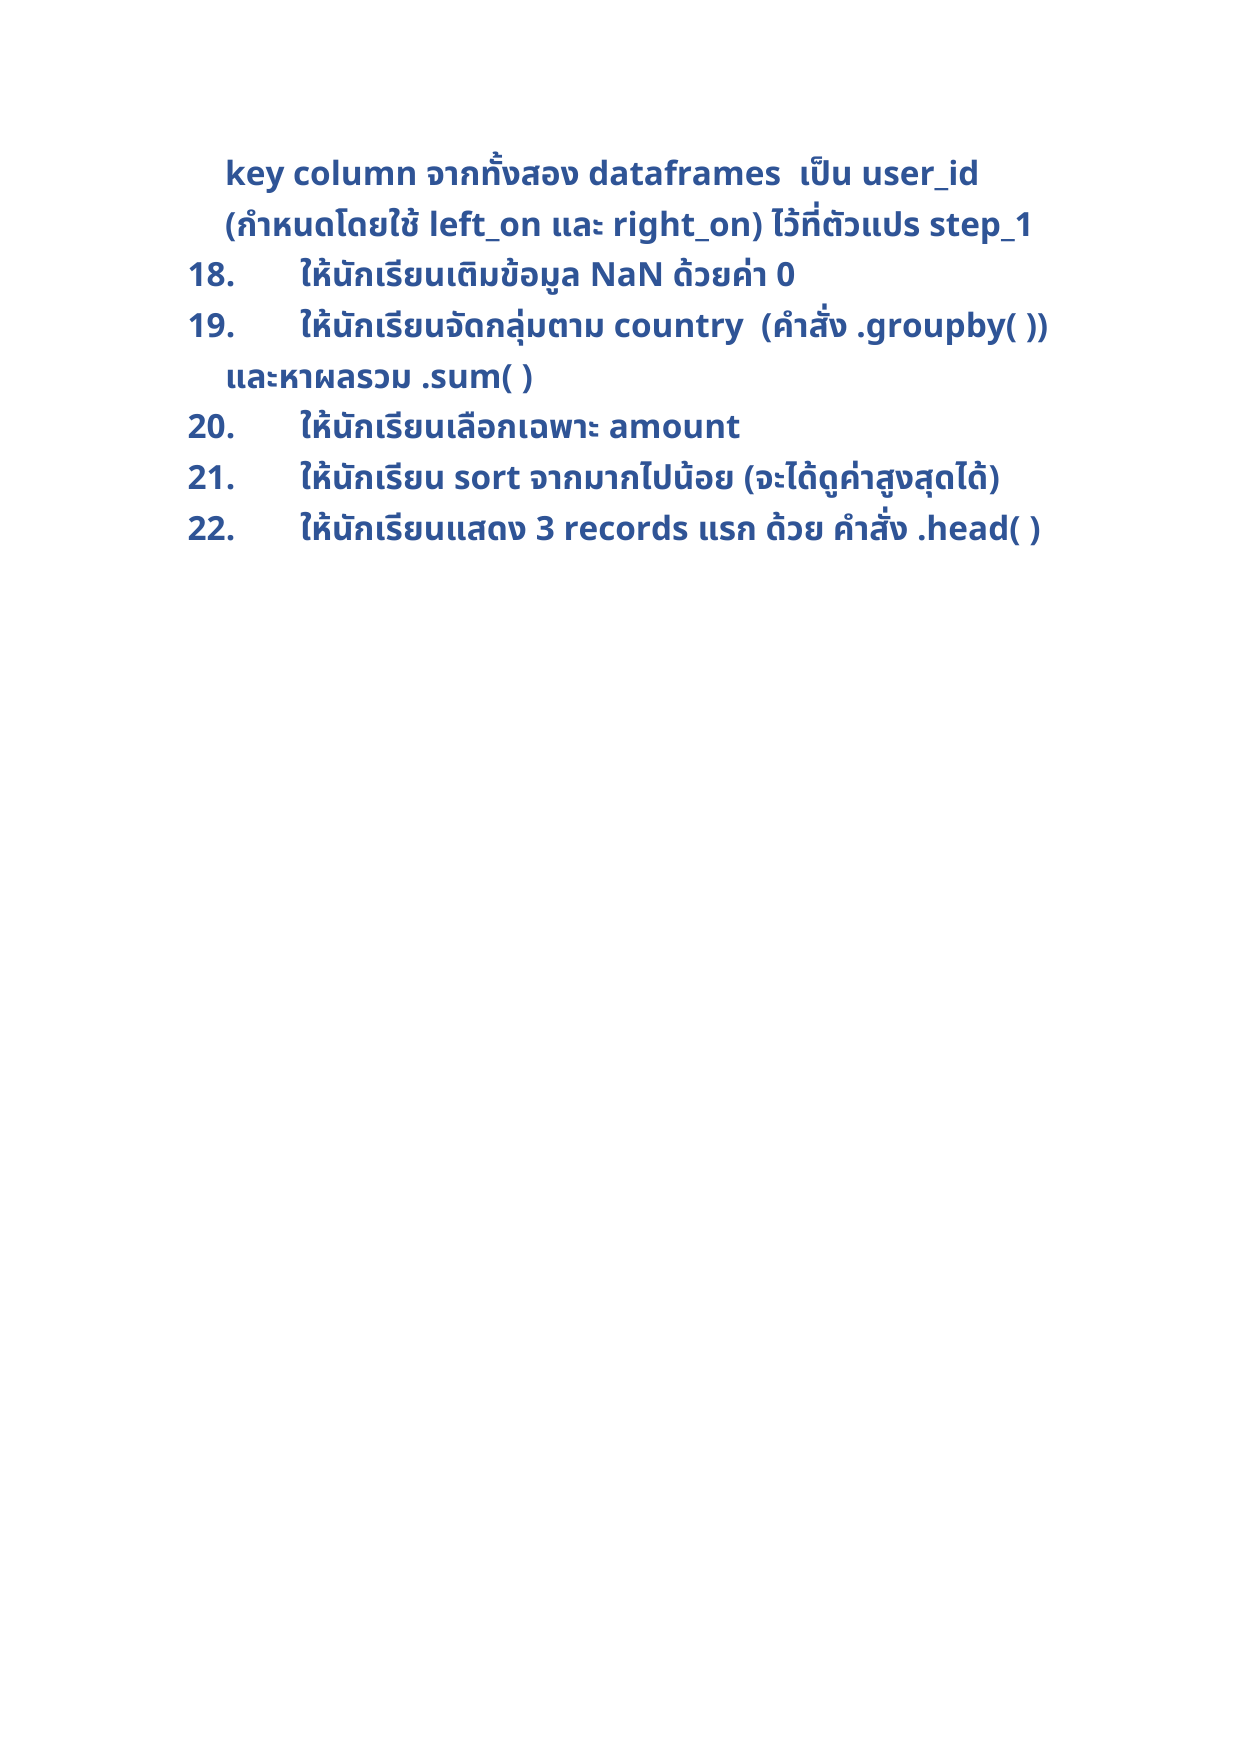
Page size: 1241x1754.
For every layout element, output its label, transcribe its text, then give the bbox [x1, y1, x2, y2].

list ให้นักเรียนแสดง 3 records แรก ด้วย คำสั่ง .head( ) [187, 504, 1090, 555]
list ให้นักเรียน sort จากมากไปน้อย (จะได้ดูค่าสูงสุดได้) [187, 454, 1090, 504]
list ให้นักเรียนเติมข้อมูล NaN ด้วยค่า 0 [187, 251, 1090, 302]
list ให้นักเรียนจัดกลุ่มตาม country (คำสั่ง .groupby( )) และหาผลรวม .sum( ) [187, 302, 1090, 403]
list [187, 150, 1090, 251]
list ให้นักเรียนเลือกเฉพาะ amount [187, 403, 1090, 454]
